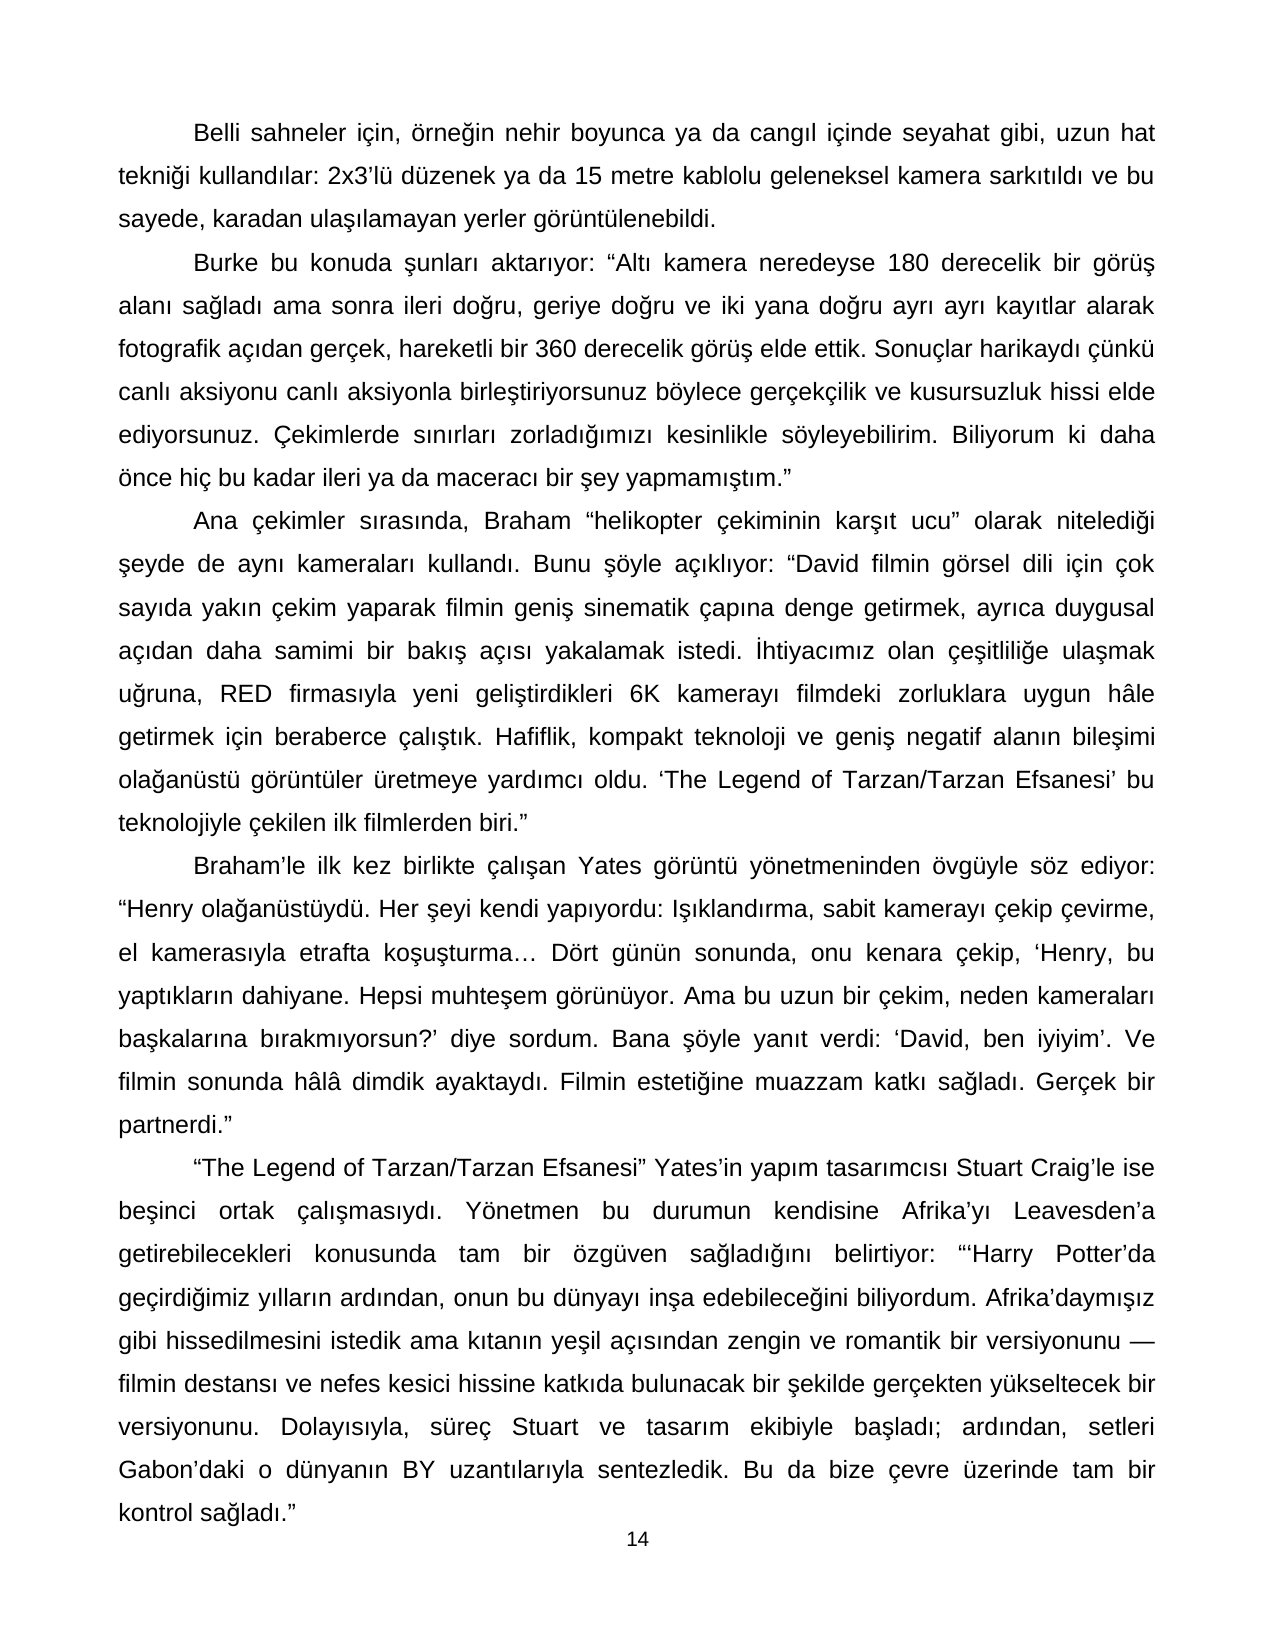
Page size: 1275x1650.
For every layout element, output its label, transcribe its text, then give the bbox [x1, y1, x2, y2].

text Belli sahneler için, örneğin nehir boyunca ya da cangıl içinde seyahat gibi, uzun hat tekniği kullandılar: 2x3’lü düzenek ya da 15 metre kablolu geleneksel kamera sarkıtıldı ve bu sayede, karadan ulaşılamayan yerler görüntülenebildi. [118, 118, 1157, 233]
text “The Legend of Tarzan/Tarzan Efsanesi” Yates’in yapım tasarımcısı Stuart Craig’le ise beşinci ortak çalışmasıydı. Yönetmen bu durumun kendisine Afrika’yı Leavesden’a getirebilecekleri konusunda tam bir özgüven sağladığını belirtiyor: “‘Harry Potter’da geçirdiğimiz yılların ardından, onun bu dünyayı inşa edebileceğini biliyordum. Afrika’daymışız gibi hissedilmesini istedik ama kıtanın yeşil açısından zengin ve romantik bir versiyonunu —filmin destansı ve nefes kesici hissine katkıda bulunacak bir şekilde gerçekten yükseltecek bir versiyonunu. Dolayısıyla, süreç Stuart ve tasarım ekibiyle başladı; ardından, setleri Gabon’daki o dünyanın BY uzantılarıyla sentezledik. Bu da bize çevre üzerinde tam bir kontrol sağladı.” [118, 1153, 1157, 1527]
text Braham’le ilk kez birlikte çalışan Yates görüntü yönetmeninden övgüyle söz ediyor: “Henry olağanüstüydü. Her şeyi kendi yapıyordu: Işıklandırma, sabit kamerayı çekip çevirme, el kamerasıyla etrafta koşuşturma… Dört günün sonunda, onu kenara çekip, ‘Henry, bu yaptıkların dahiyane. Hepsi muhteşem görünüyor. Ama bu uzun bir çekim, neden kameraları başkalarına bırakmıyorsun?’ diye sordum. Bana şöyle yanıt verdi: ‘David, ben iyiyim’. Ve filmin sonunda hâlâ dimdik ayaktaydı. Filmin estetiğine muazzam katkı sağladı. Gerçek bir partnerdi.” [118, 851, 1157, 1139]
text Burke bu konuda şunları aktarıyor: “Altı kamera neredeyse 180 derecelik bir görüş alanı sağladı ama sonra ileri doğru, geriye doğru ve iki yana doğru ayrı ayrı kayıtlar alarak fotografik açıdan gerçek, hareketli bir 360 derecelik görüş elde ettik. Sonuçlar harikaydı çünkü canlı aksiyonu canlı aksiyonla birleştiriyorsunuz böylece gerçekçilik ve kusursuzluk hissi elde ediyorsunuz. Çekimlerde sınırları zorladığımızı kesinlikle söyleyebilirim. Biliyorum ki daha önce hiç bu kadar ileri ya da maceracı bir şey yapmamıştım.” [118, 247, 1157, 492]
text Ana çekimler sırasında, Braham “helikopter çekiminin karşıt ucu” olarak nitelediği şeyde de aynı kameraları kullandı. Bunu şöyle açıklıyor: “David filmin görsel dili için çok sayıda yakın çekim yaparak filmin geniş sinematik çapına denge getirmek, ayrıca duygusal açıdan daha samimi bir bakış açısı yakalamak istedi. İhtiyacımız olan çeşitliliğe ulaşmak uğruna, RED firmasıyla yeni geliştirdikleri 6K kamerayı filmdeki zorluklara uygun hâle getirmek için beraberce çalıştık. Hafiflik, kompakt teknoloji ve geniş negatif alanın bileşimi olağanüstü görüntüler üretmeye yardımcı oldu. ‘The Legend of Tarzan/Tarzan Efsanesi’ bu teknolojiyle çekilen ilk filmlerden biri.” [118, 506, 1157, 837]
